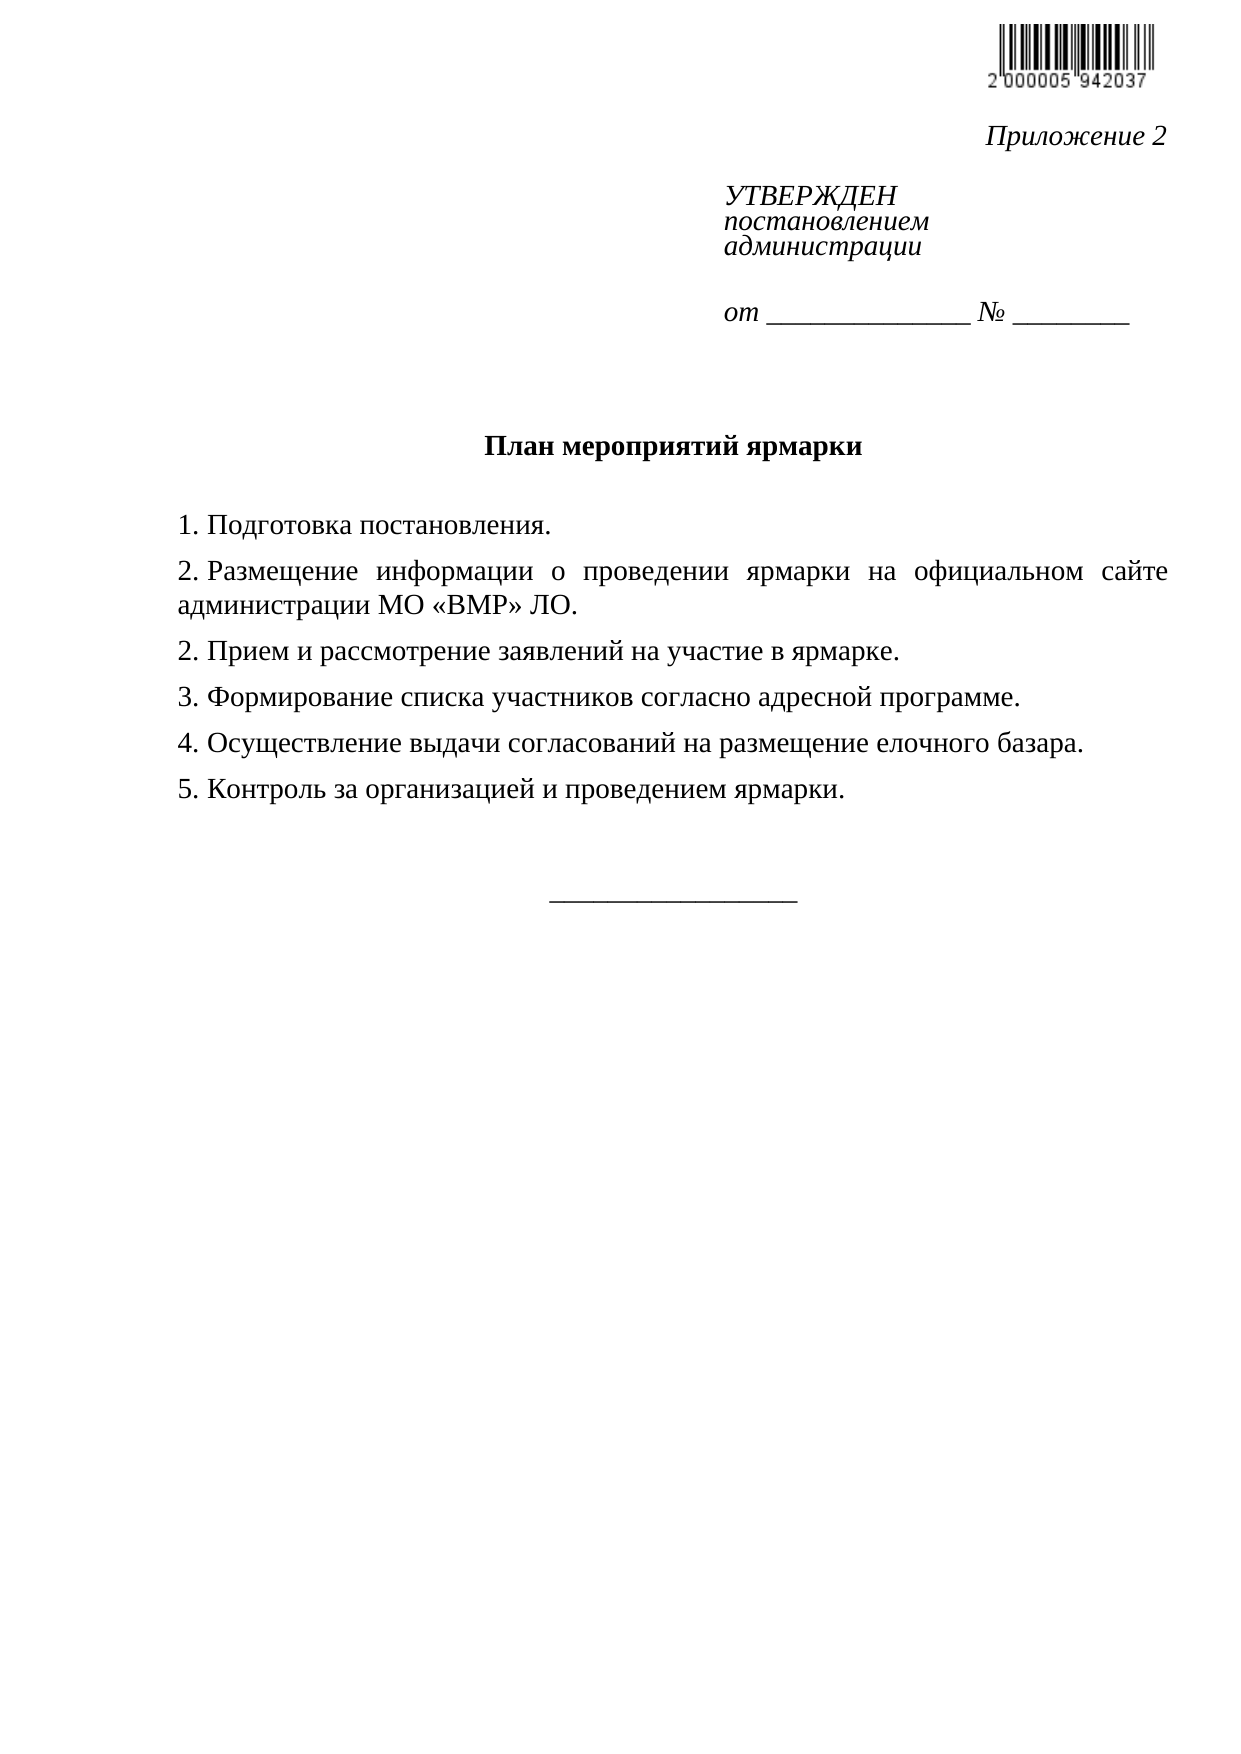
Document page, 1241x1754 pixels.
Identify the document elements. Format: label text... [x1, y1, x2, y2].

text _________________ [177, 872, 1169, 905]
text 1. Подготовка постановления. [177, 507, 1169, 541]
text Приложение 2 [723, 118, 1169, 152]
text от ______________ № ________ [723, 294, 1169, 327]
text 4. Осуществление выдачи согласований на размещение елочного базара. [177, 725, 1169, 759]
text План мероприятий ярмарки [177, 428, 1169, 461]
text 3. Формирование списка участников согласно адресной программе. [177, 679, 1169, 713]
text 5. Контроль за организацией и проведением ярмарки. [177, 771, 1169, 805]
picture [987, 24, 1172, 91]
text администрации [723, 235, 1169, 260]
text 2. Прием и рассмотрение заявлений на участие в ярмарке. [177, 633, 1169, 667]
text УТВЕРЖДЕН [723, 185, 1169, 210]
text 2. Размещение информации о проведении ярмарки на официальном сайте администрации МО «ВМР» ЛО. [177, 553, 1169, 621]
text постановлением [723, 210, 1169, 235]
